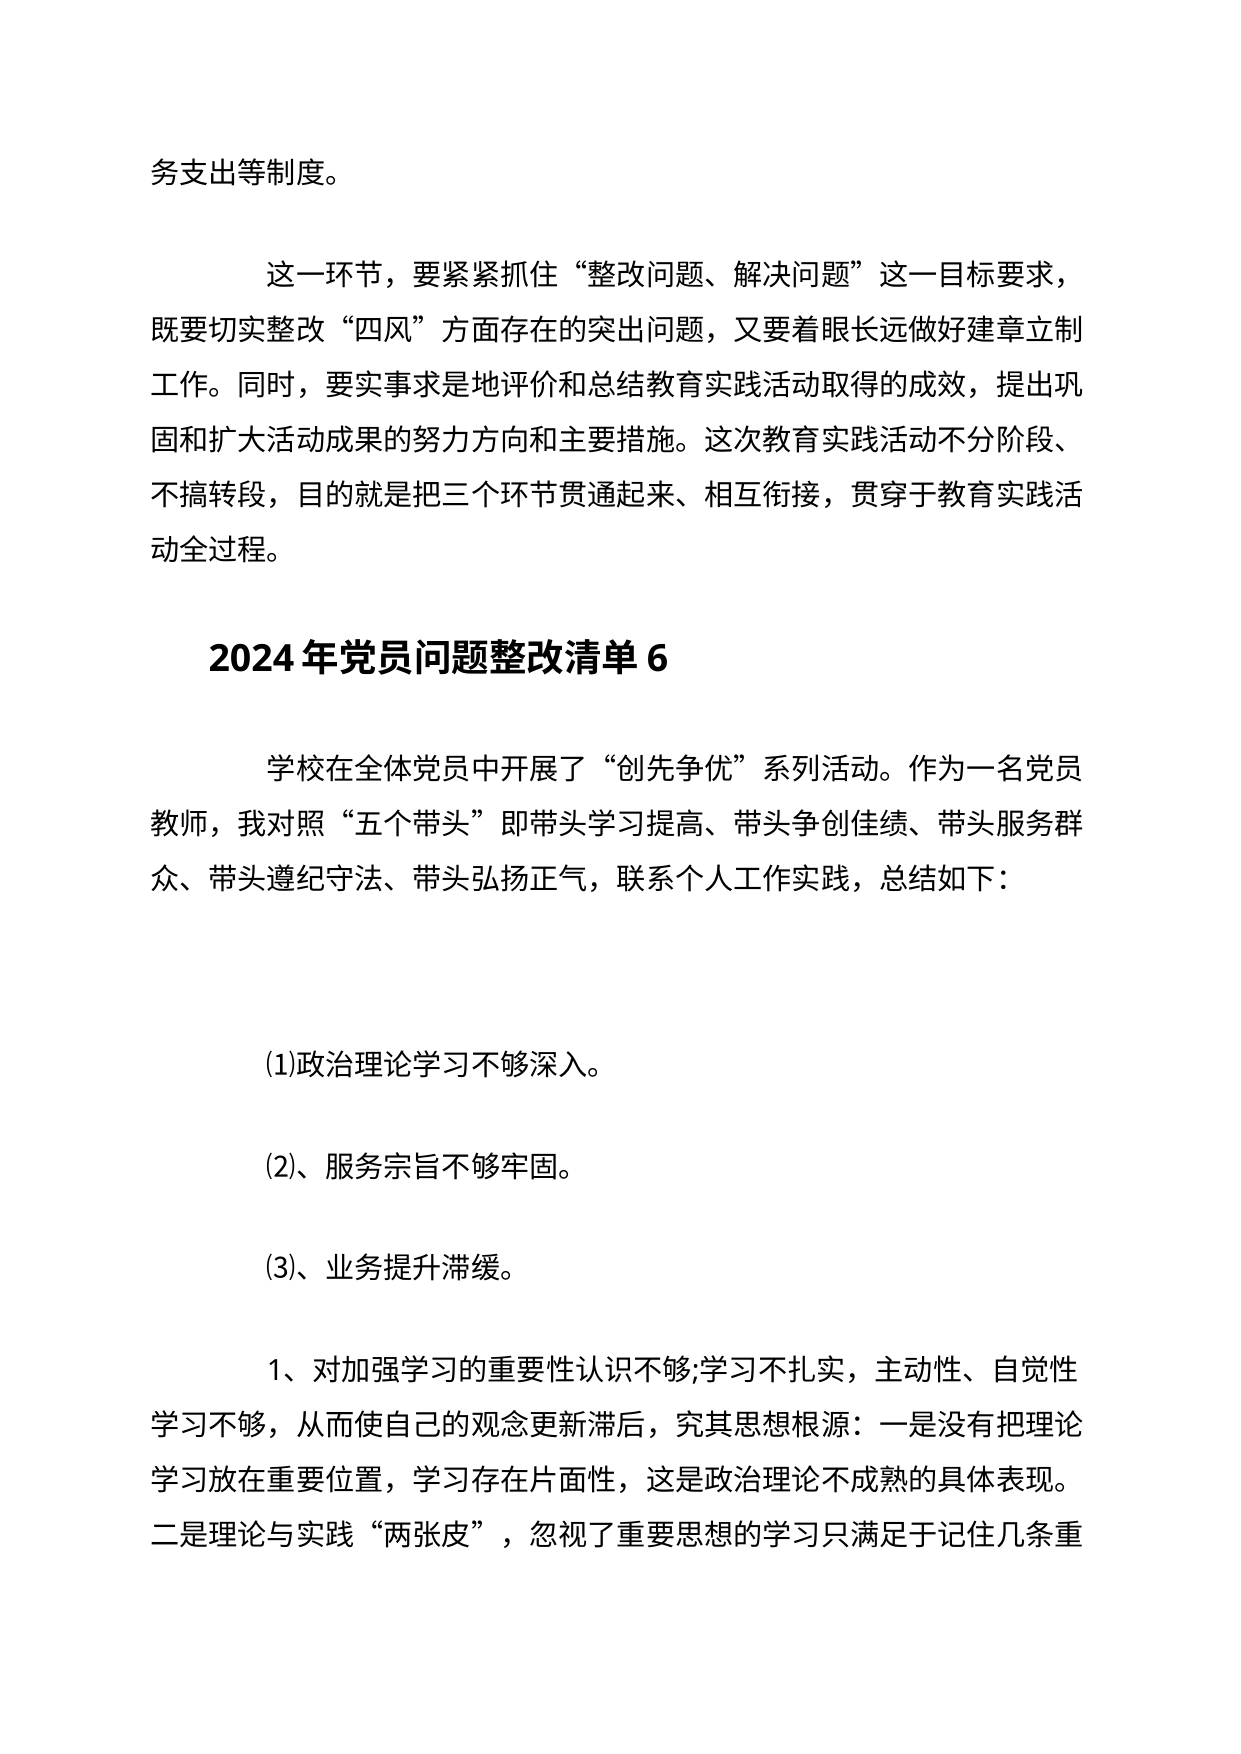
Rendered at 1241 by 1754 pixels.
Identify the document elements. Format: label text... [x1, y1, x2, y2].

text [150, 1347, 1090, 1554]
text 学校在全体党员中开展了“创先争优”系列活动。作为一名党员教师，我对照“五个带头”即带头学习提高、带头争创佳绩、带头服务群众、带头遵纪守法、带头弘扬正气，联系个人工作实践，总结如下： [150, 746, 1090, 898]
text ⑴政治理论学习不够深入。 [150, 1041, 1090, 1084]
text ⑵、服务宗旨不够牢固。 [150, 1143, 1090, 1185]
text 这一环节，要紧紧抓住“整改问题、解决问题”这一目标要求，既要切实整改“四风”方面存在的突出问题，又要着眼长远做好建章立制工作。同时，要实事求是地评价和总结教育实践活动取得的成效，提出巩固和扩大活动成果的努力方向和主要措施。这次教育实践活动不分阶段、不搞转段，目的就是把三个环节贯通起来、相互衔接，贯穿于教育实践活动全过程。 [150, 252, 1090, 568]
text 2024年党员问题整改清单6 [150, 628, 1090, 682]
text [150, 150, 1090, 192]
text ⑶、业务提升滞缓。 [150, 1245, 1090, 1287]
